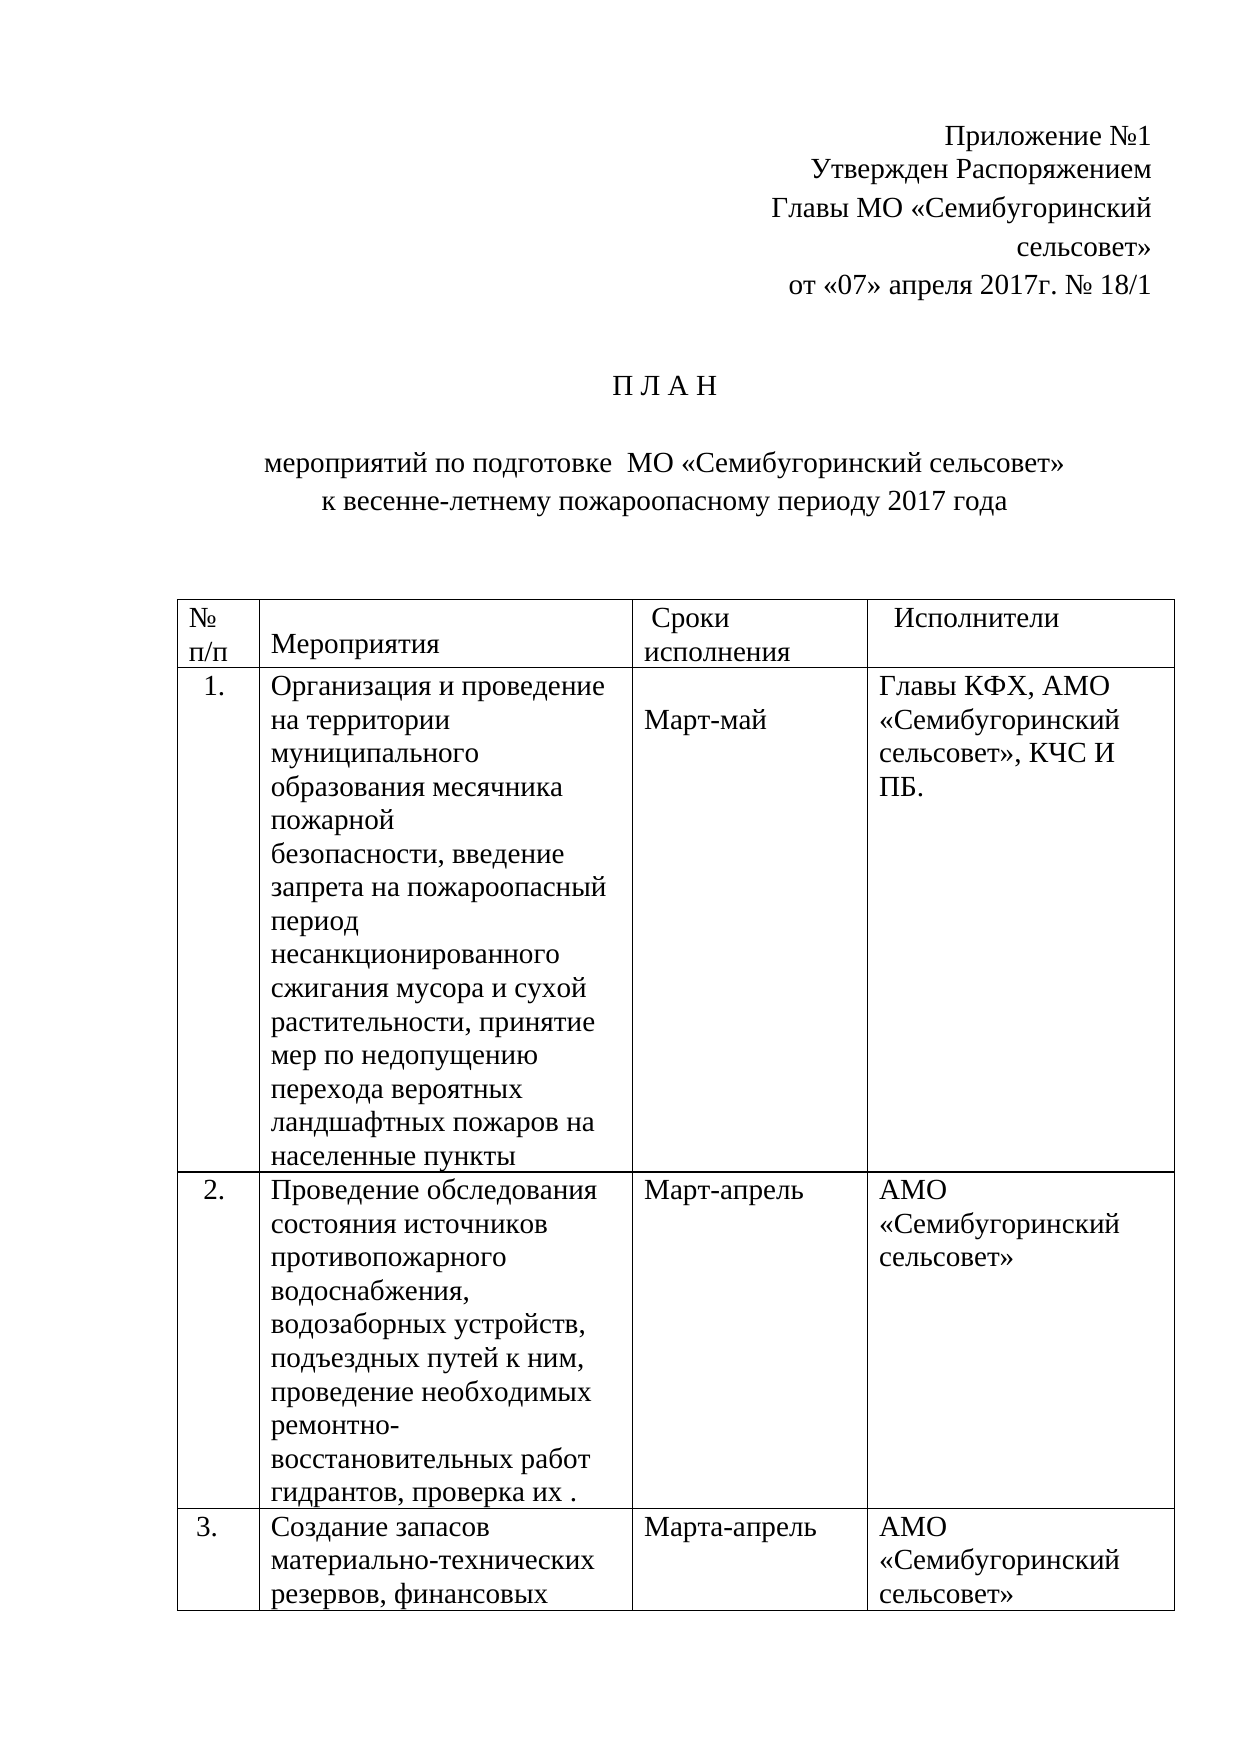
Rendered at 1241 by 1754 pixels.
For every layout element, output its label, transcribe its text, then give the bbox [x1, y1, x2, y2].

table_cell 3. [178, 1509, 259, 1609]
table_cell Проведение обследования состояния источников противопожарного водоснабжения, водозаборных устройств, подъездных путей к ним, проведение необходимых ремонтно-восстановительных работ гидрантов, проверка их . [260, 1173, 632, 1508]
table_cell Марта-апрель [633, 1509, 867, 1609]
table_header № п/п [178, 600, 259, 667]
table_cell Март-май [633, 668, 867, 1171]
table_cell Организация и проведение на территории муниципального образования месячника пожарной безопасности, введение запрета на пожароопасный период несанкционированного сжигания мусора и сухой растительности, принятие мер по недопущению перехода вероятных ландшафтных пожаров на населенные пункты [260, 668, 632, 1171]
text мероприятий по подготовке МО «Семибугоринский сельсовет» [177, 445, 1152, 478]
text Приложение №1 [177, 118, 1152, 152]
text Утвержден Распоряжением [177, 152, 1152, 185]
table_cell 2. [178, 1173, 259, 1508]
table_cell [260, 1509, 632, 1609]
text к весенне-летнему пожароопасному периоду 2017 года [177, 483, 1152, 517]
text от «07» апреля 2017г. № 18/1 [177, 267, 1152, 301]
text Главы МО «Семибугоринский сельсовет» [177, 190, 1152, 262]
table_cell 1. [178, 668, 259, 1171]
text П Л А Н [177, 368, 1152, 401]
table_cell Главы КФХ, АМО «Семибугоринский сельсовет», КЧС И ПБ. [868, 668, 1174, 1171]
table_header Исполнители [868, 600, 1174, 667]
table_header Сроки исполнения [633, 600, 867, 667]
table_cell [868, 1509, 1174, 1609]
table_cell Март-апрель [633, 1173, 867, 1508]
table_cell АМО «Семибугоринский сельсовет» [868, 1173, 1174, 1508]
table_header Мероприятия [260, 600, 632, 667]
